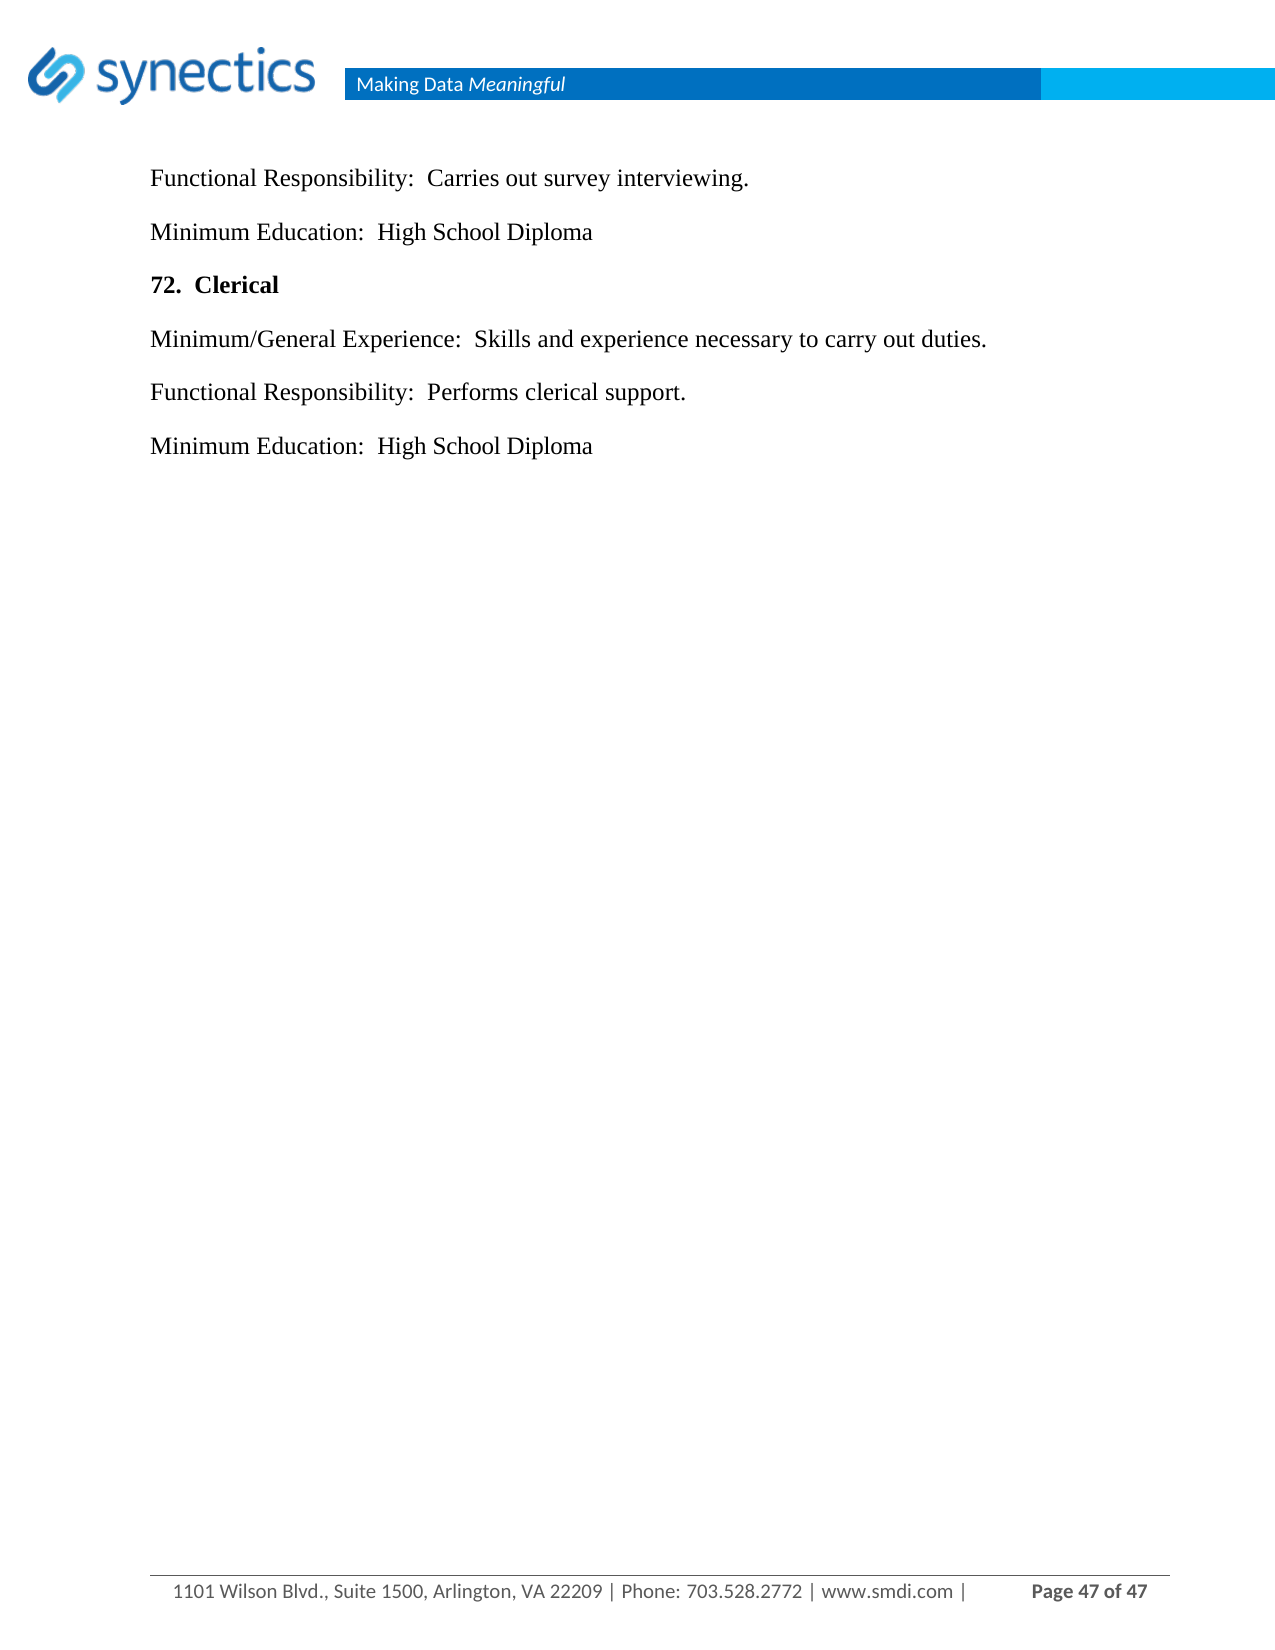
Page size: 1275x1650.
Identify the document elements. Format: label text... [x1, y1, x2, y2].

text Minimum Education: High School Diploma [150, 431, 1170, 460]
picture [28, 47, 319, 105]
text Functional Responsibility: Carries out survey interviewing. [150, 164, 1170, 192]
text Functional Responsibility: Performs clerical support. [150, 378, 1170, 406]
subtitle Clerical [150, 271, 1170, 299]
text Minimum Education: High School Diploma [150, 217, 1170, 246]
text Minimum/General Experience: Skills and experience necessary to carry out duties. [150, 324, 1170, 353]
